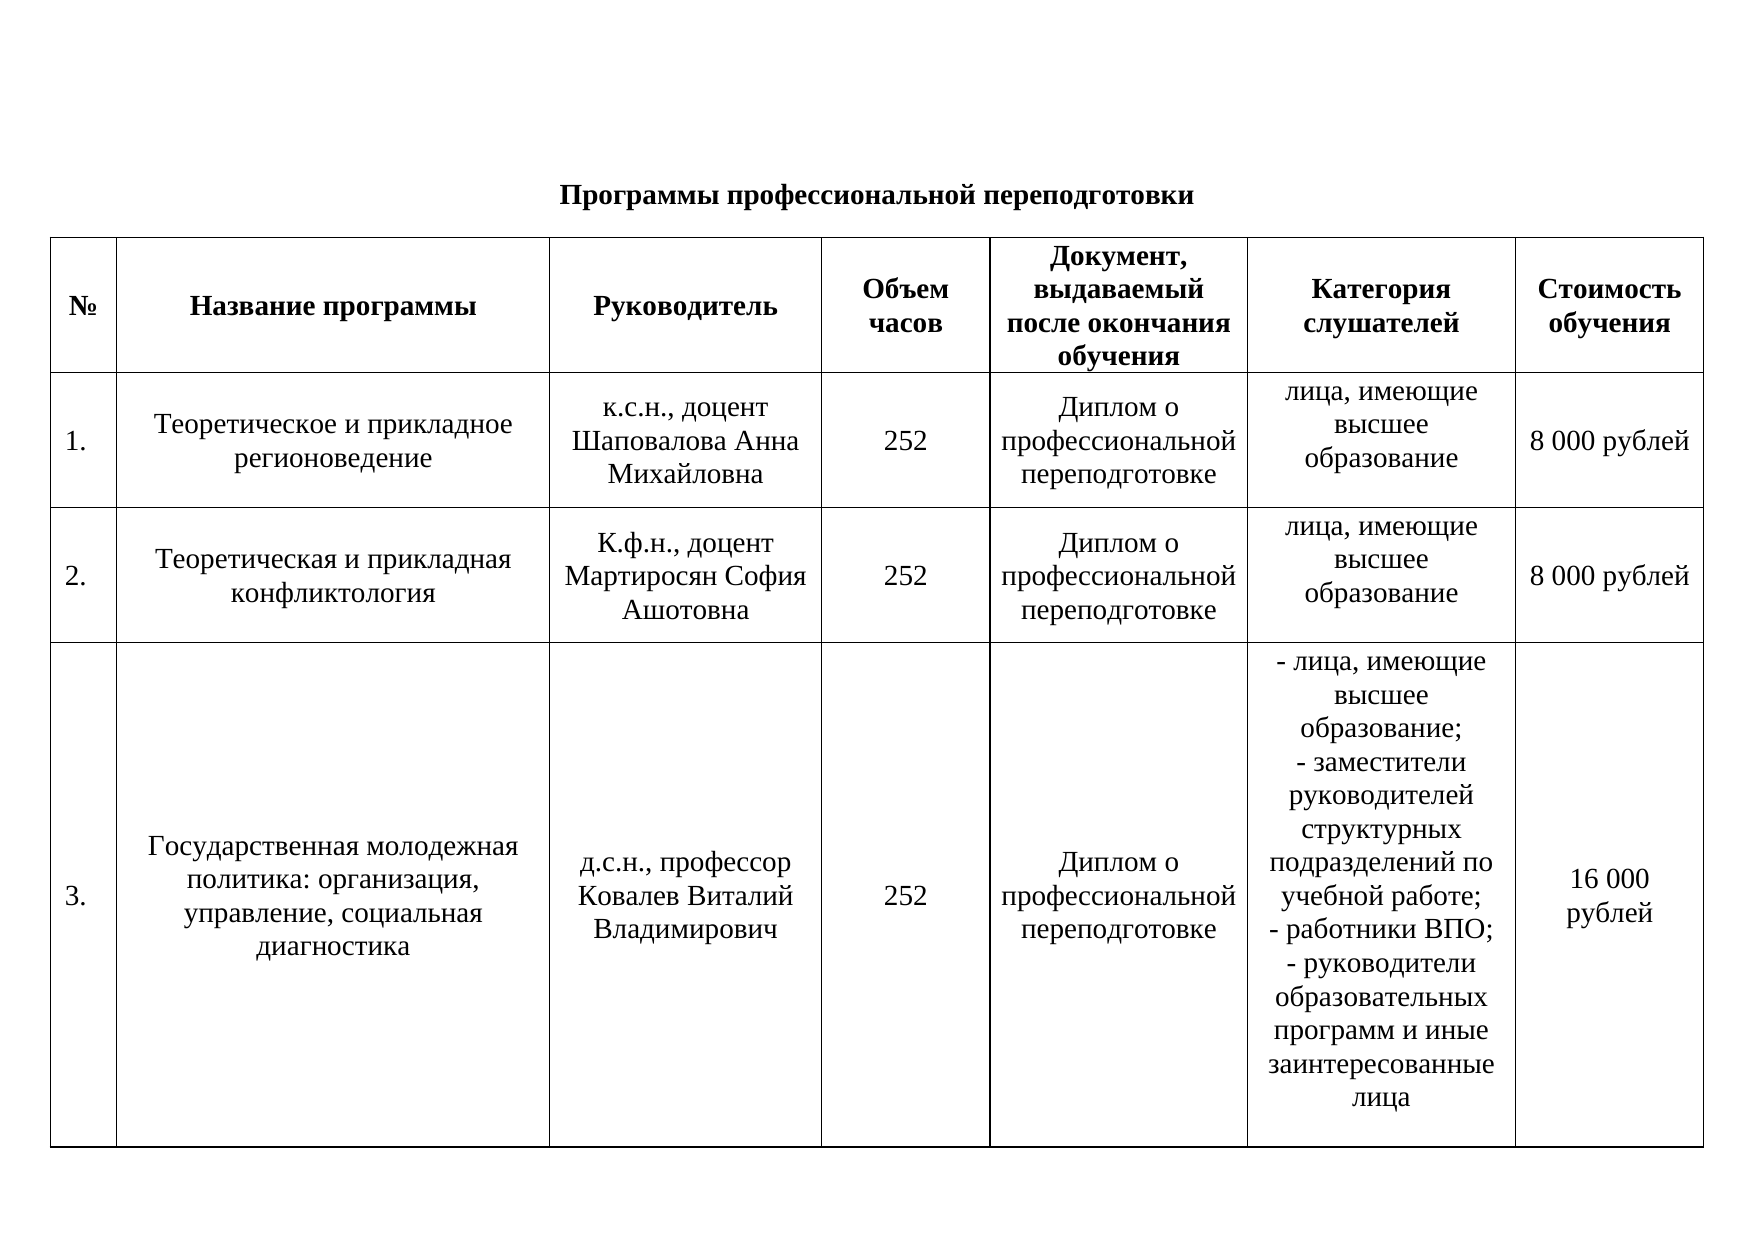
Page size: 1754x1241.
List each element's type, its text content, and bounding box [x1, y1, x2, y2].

table_cell лица, имеющие высшее образование [1248, 373, 1515, 507]
table_cell лица, имеющие высшее образование [1248, 508, 1515, 642]
table_header Название программы [117, 238, 549, 372]
table_cell [51, 508, 116, 642]
table_header Документ, выдаваемый после окончания обучения [991, 238, 1247, 372]
table_header Категория слушателей [1248, 238, 1515, 372]
table_header Руководитель [550, 238, 821, 372]
table_cell 16 000 рублей [1516, 643, 1703, 1146]
table_cell к.с.н., доцент Шаповалова Анна Михайловна [550, 373, 821, 507]
table_cell 252 [822, 373, 989, 507]
table_header Стоимость обучения [1516, 238, 1703, 372]
table_cell К.ф.н., доцент Мартиросян София Ашотовна [550, 508, 821, 642]
table_cell 8 000 рублей [1516, 373, 1703, 507]
table_cell Диплом о профессиональной переподготовке [991, 373, 1247, 507]
table_cell [51, 373, 116, 507]
table_cell 252 [822, 508, 989, 642]
table_cell 252 [822, 643, 989, 1146]
table_cell 8 000 рублей [1516, 508, 1703, 642]
table_header № [51, 238, 116, 372]
table_cell Теоретическое и прикладное регионоведение [117, 373, 549, 507]
table_cell [51, 643, 116, 1146]
table_cell Государственная молодежная политика: организация, управление, социальная диагностика [117, 643, 549, 1146]
table_cell Теоретическая и прикладная конфликтология [117, 508, 549, 642]
table_cell Диплом о профессиональной переподготовке [991, 643, 1247, 1146]
table_cell - лица, имеющие высшее образование; - заместители руководителей структурных подразделений по учебной работе; - работники ВПО; - руководители образовательных программ и иные заинтересованные лица [1248, 643, 1515, 1146]
table_cell Диплом о профессиональной переподготовке [991, 508, 1247, 642]
table_cell д.с.н., профессор Ковалев Виталий Владимирович [550, 643, 821, 1146]
text Программы профессиональной переподготовки [118, 177, 1636, 211]
table_header Объем часов [822, 238, 989, 372]
